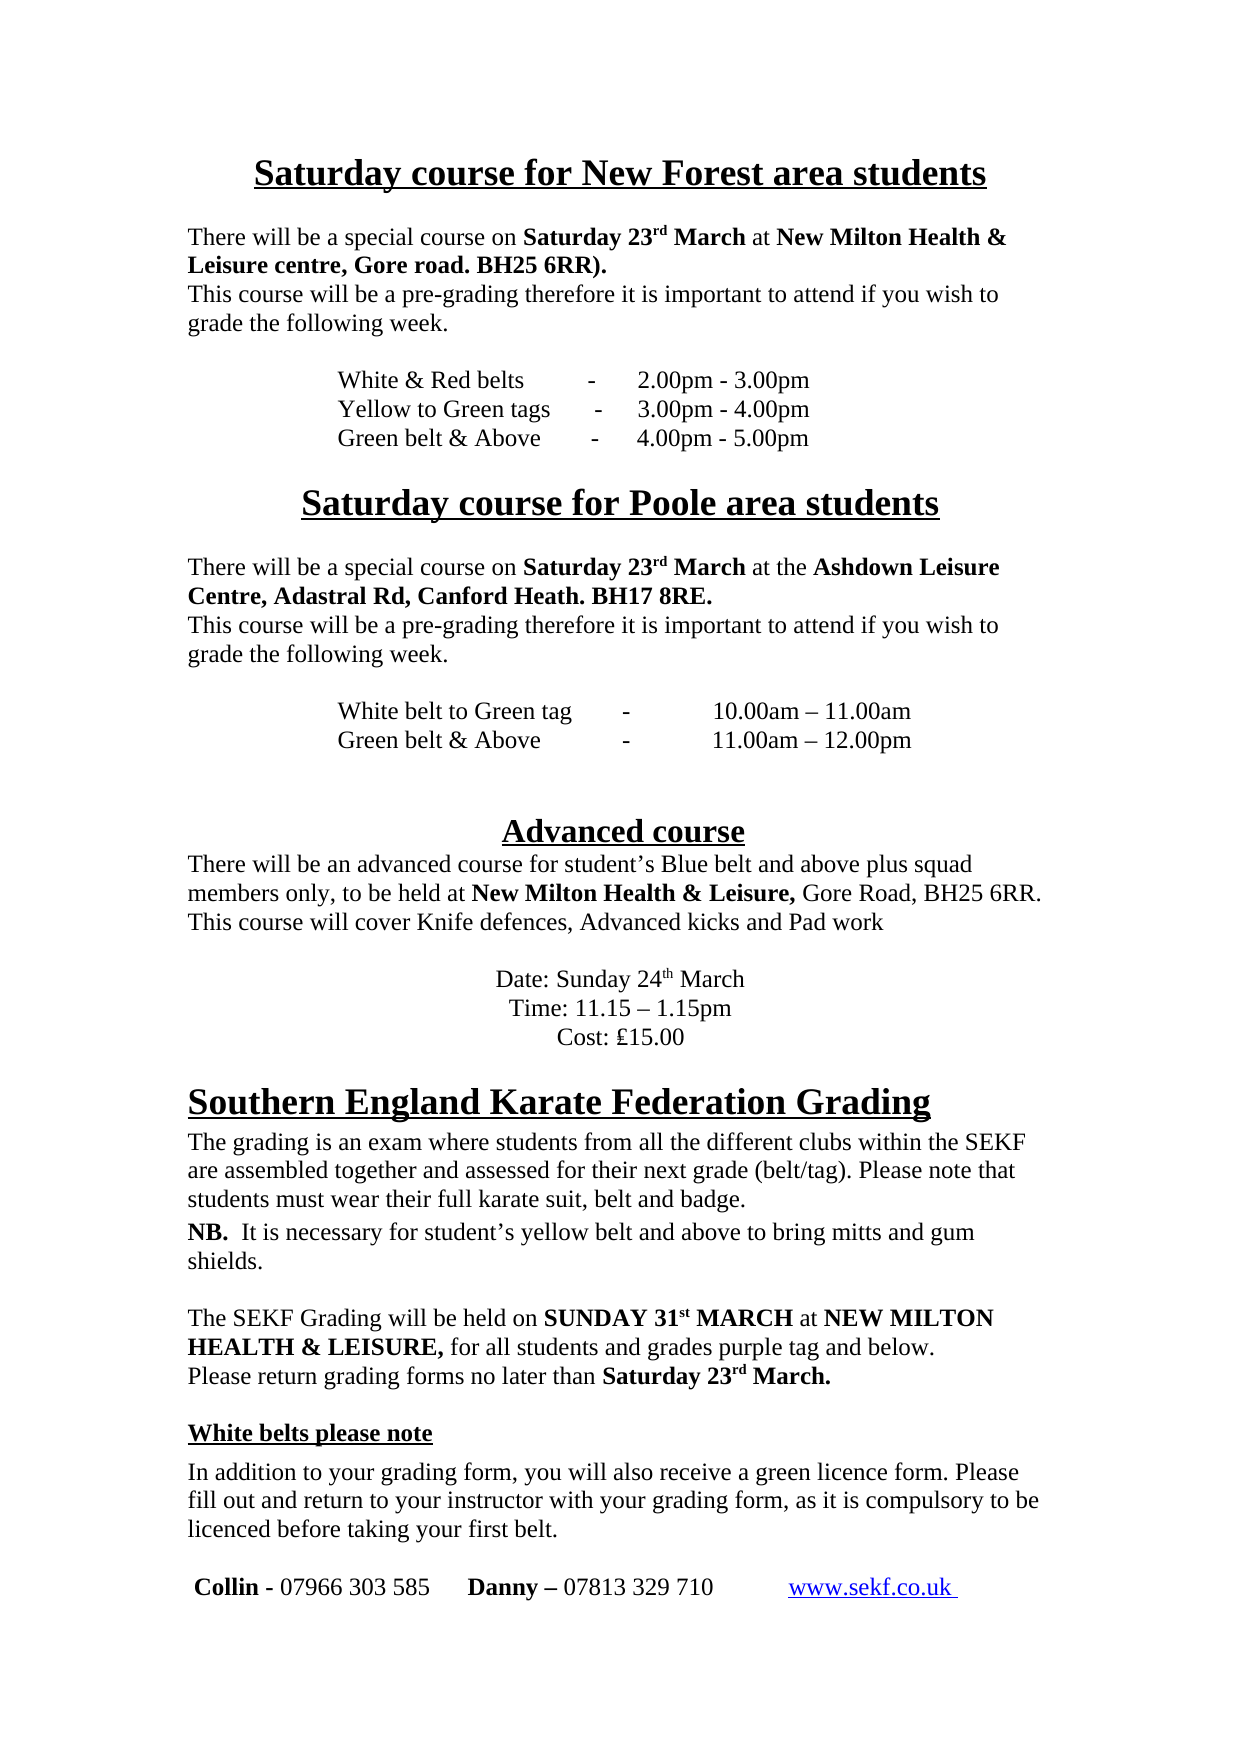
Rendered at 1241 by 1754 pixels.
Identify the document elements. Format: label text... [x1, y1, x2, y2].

text There will be a special course on Saturday 23rd March at the Ashdown Leisure Centre, Adastral Rd, Canford Heath. BH17 8RE. [187, 552, 1053, 610]
subtitle Saturday course for New Forest area students [187, 150, 1053, 193]
subtitle Southern England Karate Federation Grading [187, 1079, 1053, 1123]
subtitle NB. It is necessary for student’s yellow belt and above to bring mitts and gum shields. [187, 1217, 1053, 1275]
text Cost: ₤15.00 [187, 1022, 1053, 1051]
subtitle The grading is an exam where students from all the different clubs within the SEKF are assembled together and assessed for their next grade (belt/tag). Please note that students must wear their full karate suit, belt and badge. [187, 1127, 1053, 1213]
text White belt to Green tag - 10.00am – 11.00am [187, 696, 1053, 725]
text The SEKF Grading will be held on SUNDAY 31st MARCH at NEW MILTON HEALTH & LEISURE, for all students and grades purple tag and below. [187, 1303, 1053, 1361]
text Green belt & Above - 4.00pm - 5.00pm [187, 423, 1053, 452]
text There will be a special course on Saturday 23rd March at New Milton Health & Leisure centre, Gore road. BH25 6RR). [187, 222, 1053, 279]
subtitle White belts please note [187, 1418, 1053, 1447]
text Please return grading forms no later than Saturday 23rd March. [187, 1361, 1053, 1390]
text Advanced course [187, 811, 1053, 849]
text There will be an advanced course for student’s Blue belt and above plus squad members only, to be held at New Milton Health & Leisure, Gore Road, BH25 6RR. This course will cover Knife defences, Advanced kicks and Pad work [187, 849, 1053, 936]
text Collin - 07966 303 585 Danny – 07813 329 710 www.sekf.co.uk [187, 1572, 1053, 1601]
text This course will be a pre-grading therefore it is important to attend if you wish to grade the following week. [187, 279, 1053, 337]
text Date: Sunday 24th March [187, 964, 1053, 993]
text Time: 11.15 – 1.15pm [187, 993, 1053, 1022]
subtitle Saturday course for Poole area students [187, 481, 1053, 524]
text In addition to your grading form, you will also receive a green licence form. Please fill out and return to your instructor with your grading form, as it is compulsory to be licenced before taking your first belt. [187, 1457, 1053, 1543]
text White & Red belts - 2.00pm - 3.00pm [187, 366, 1053, 394]
text Yellow to Green tags - 3.00pm - 4.00pm [187, 394, 1053, 423]
text Green belt & Above - 11.00am – 12.00pm [187, 725, 1053, 754]
text This course will be a pre-grading therefore it is important to attend if you wish to grade the following week. [187, 610, 1053, 667]
